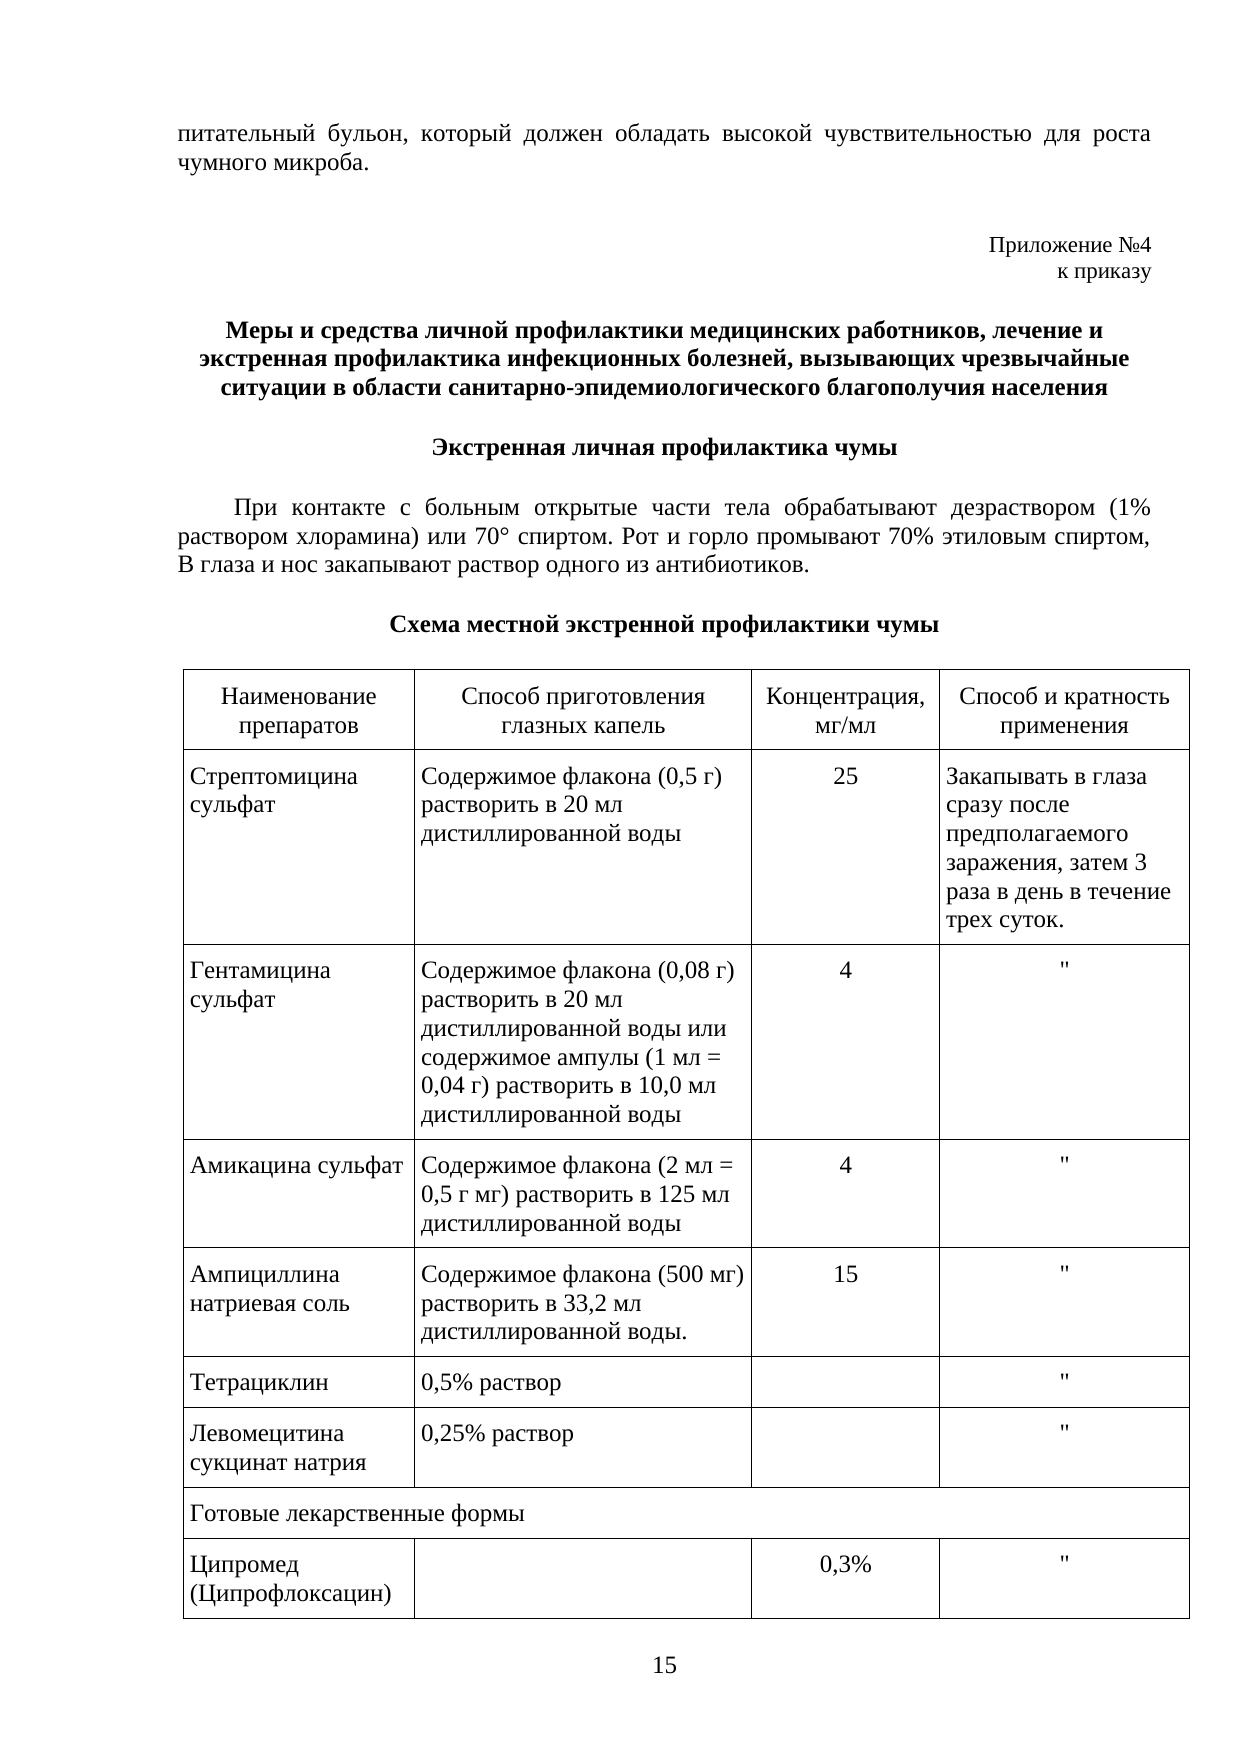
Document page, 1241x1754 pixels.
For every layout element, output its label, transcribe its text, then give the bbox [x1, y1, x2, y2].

table_cell [752, 1357, 939, 1407]
table_cell 4 [752, 1140, 939, 1247]
table_cell Амикацина сульфат [184, 1140, 414, 1247]
text экстренная профилактика инфекционных болезней, вызывающих чрезвычайные ситуации в области санитарно-эпидемиологического благополучия населения [177, 343, 1152, 401]
table_cell Содержимое флакона () растворить в 20 мл дистиллированной воды или содержимое ампулы (1 мл = ) растворить в 10,0 мл дистиллированной воды [415, 945, 751, 1139]
table_cell Стрептомицина сульфат [184, 750, 414, 944]
table_cell Левомецитина сукцинат натрия [184, 1408, 414, 1487]
table_cell " [940, 1357, 1189, 1407]
table_cell Содержимое флакона (2 мл = мг) растворить в 125 мл дистиллированной воды [415, 1140, 751, 1247]
table_cell " [940, 1248, 1189, 1356]
table_cell 0,5% раствор [415, 1357, 751, 1407]
table_cell Гентамицина сульфат [184, 945, 414, 1139]
table_cell Содержимое флакона () растворить в 20 мл дистиллированной воды [415, 750, 751, 944]
table_cell " [940, 1408, 1189, 1487]
table_cell [752, 1408, 939, 1487]
table_cell 25 [752, 750, 939, 944]
table_cell Ампициллина натриевая соль [184, 1248, 414, 1356]
table_cell Ципромед (Ципрофлоксацин) [184, 1539, 414, 1617]
table_header Способ и кратность применения [940, 670, 1189, 749]
text Приложение №4 [177, 231, 1152, 257]
table_cell " [940, 945, 1189, 1139]
text Экстренная личная профилактика чумы [177, 432, 1152, 461]
table_cell 4 [752, 945, 939, 1139]
table_cell 0,25% раствор [415, 1408, 751, 1487]
text Схема местной экстренной профилактики чумы [177, 609, 1152, 638]
table_cell Готовые лекарственные формы [184, 1488, 1189, 1538]
table_cell " [940, 1140, 1189, 1247]
table_header Концентрация, мг/мл [752, 670, 939, 749]
table_cell [415, 1539, 751, 1617]
text Меры и средства личной профилактики медицинских работников, лечение и [177, 315, 1152, 343]
table_header Способ приготовления глазных капель [415, 670, 751, 749]
table_cell " [940, 1539, 1189, 1617]
table_cell Содержимое флакона (500 мг) растворить в 33,2 мл дистиллированной воды. [415, 1248, 751, 1356]
table_header Наименование препаратов [184, 670, 414, 749]
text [177, 118, 1152, 176]
text При контакте с больным открытые части тела обрабатывают дезраствором (1% раствором хлорамина) или 70° спиртом. Рот и горло промывают 70% этиловым спиртом, В глаза и нос закапывают раствор одного из антибиотиков. [177, 492, 1152, 578]
table_cell 15 [752, 1248, 939, 1356]
table_cell Закапывать в глаза сразу после предполагаемого заражения, затем 3 раза в день в течение трех суток. [940, 750, 1189, 944]
table_cell 0,3% [752, 1539, 939, 1617]
table_cell Тетрациклин [184, 1357, 414, 1407]
text к приказу [177, 257, 1152, 283]
